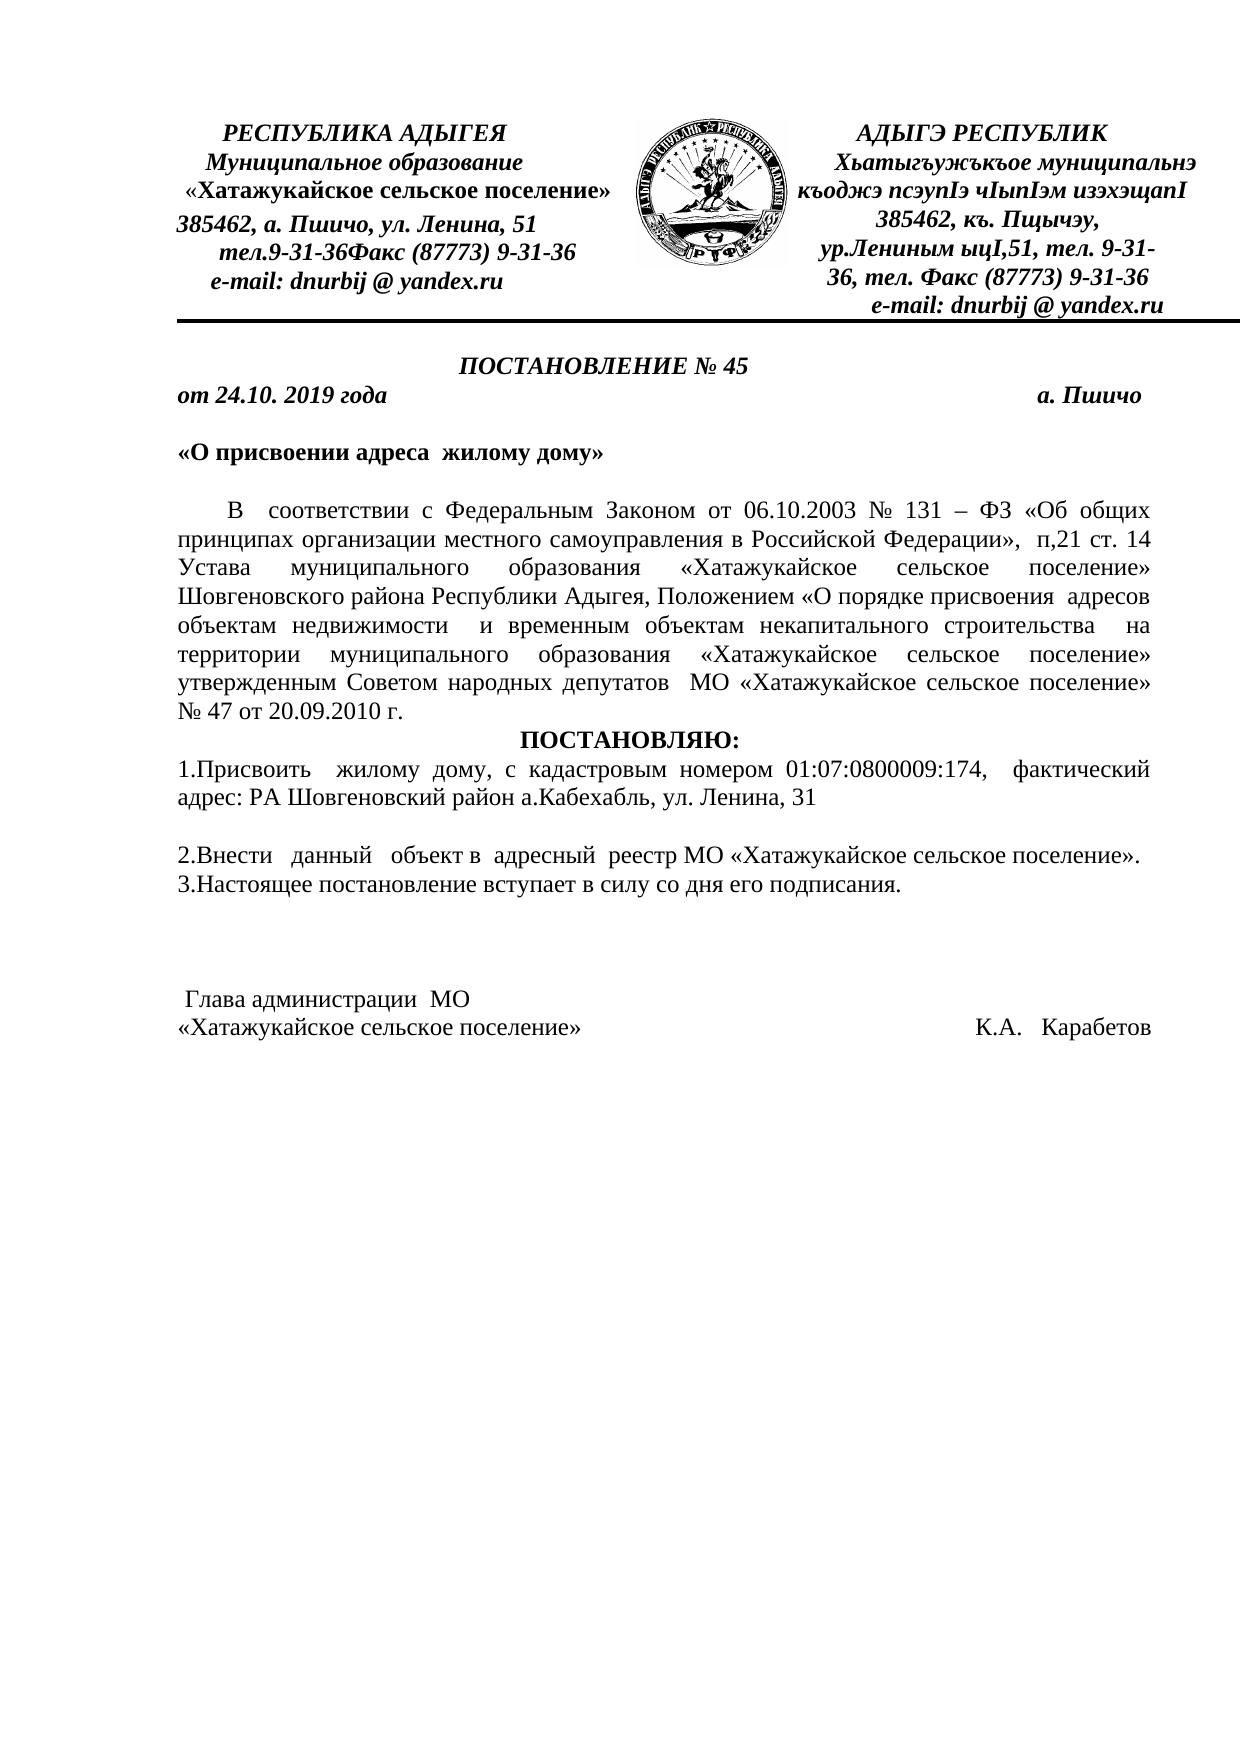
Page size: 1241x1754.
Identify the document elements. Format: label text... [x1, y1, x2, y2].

text 2.Внести данный объект в адресный реестр МО «Хатажукайское сельское поселение». [177, 840, 1152, 869]
table_header АДЫГЭ РЕСПУБЛИК Хьатыгъужъкъое муниципальнэ къоджэ псэупIэ чIыпIэм изэхэщапI 385462, къ. Пщычэу, ур.Лениным ыцI,51, тел. 9-31-36, тел. Факс (87773) 9-31-36 e-mail: dnurbij @ yandex.ru [790, 118, 1240, 319]
table_header РЕСПУБЛИКА АДЫГЕЯ Муниципальное образование «Хатажукайское сельское поселение» 385462, а. Пшичо, ул. Ленина, 51 тел.9-31-36Факс (87773) 9-31-36 e-mail: dnurbij @ yandex.ru [177, 118, 628, 319]
text Глава администрации МО [103, 984, 1152, 1012]
text 1.Присвоить жилому дому, с кадастровым номером 01:07:0800009:174, фактический адрес: РА Шовгеновский район а.Кабехабль, ул. Ленина, 31 [177, 754, 1152, 811]
list 3.Настоящее постановление вступает в силу со дня его подписания. [177, 869, 1152, 897]
text В соответствии с Федеральным Законом от 06.10.2003 № 131 – ФЗ «Об общих принципах организации местного самоуправления в Российской Федерации», п,21 ст. 14 Устава муниципального образования «Хатажукайское сельское поселение» Шовгеновского района Республики Адыгея, Положением «О порядке присвоения адресов объектам недвижимости и временным объектам некапитального строительства на территории муниципального образования «Хатажукайское сельское поселение» утвержденным Советом народных депутатов МО «Хатажукайское сельское поселение» № 47 от 20.09.2010 г. [177, 495, 1152, 725]
picture [635, 118, 788, 267]
subtitle ПОСТАНОВЛЕНИЕ № 45 [177, 351, 1152, 380]
text «О присвоении адреса жилому дому» [177, 437, 1152, 466]
table_header [628, 118, 790, 319]
text «Хатажукайское сельское поселение» К.А. Карабетов [148, 1012, 1152, 1041]
subtitle от 24.10. 2019 года а. Пшичо [177, 380, 1152, 409]
text ПОСТАНОВЛЯЮ: [177, 725, 1152, 754]
